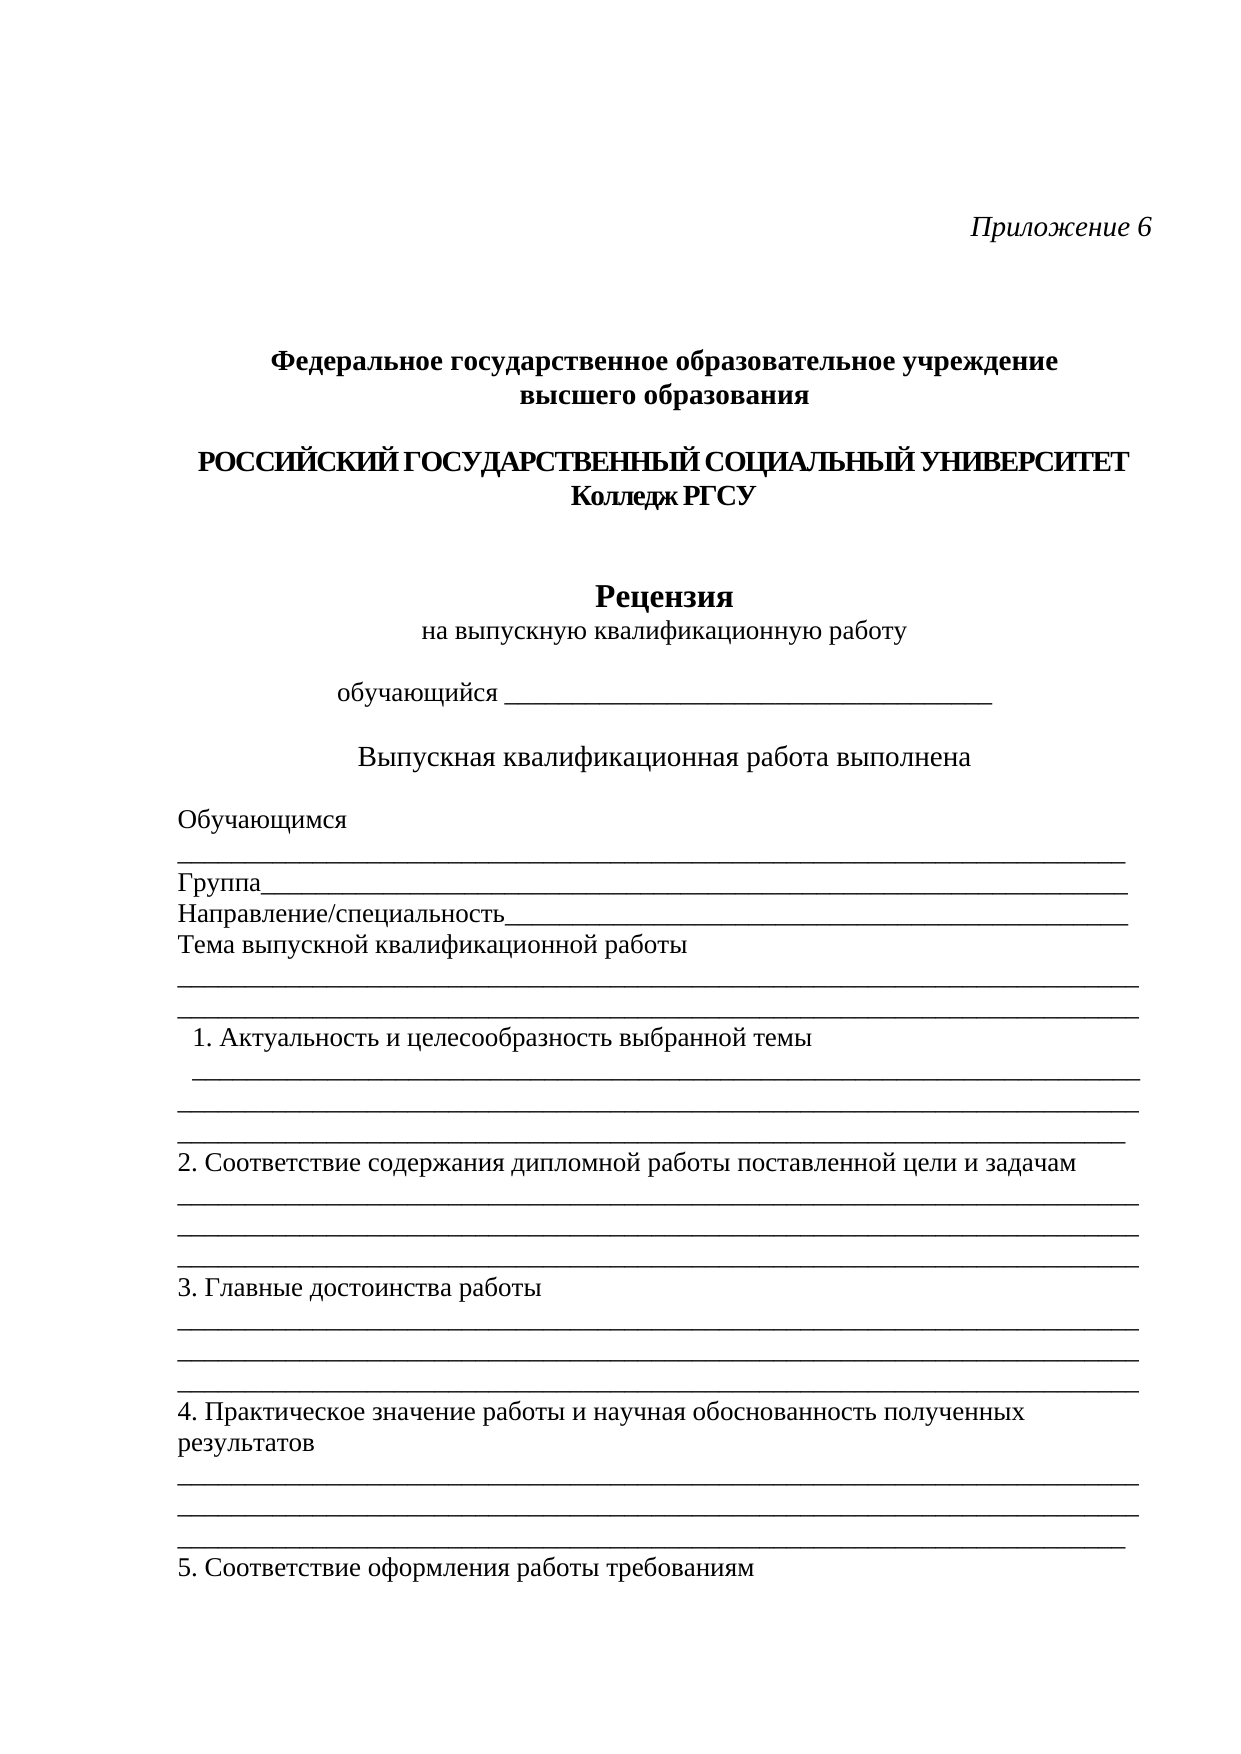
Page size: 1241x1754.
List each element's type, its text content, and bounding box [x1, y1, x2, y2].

text 5. Соответствие оформления работы требованиям [177, 1551, 1152, 1582]
text ______________________________________________________________________________________________________________________________________________ [177, 1457, 1152, 1520]
text 2. Соответствие содержания дипломной работы поставленной цели и задачам [177, 1146, 1152, 1177]
text _______________________________________________________________________ [177, 990, 1152, 1021]
text ______________________________________________________________________ [177, 1520, 1152, 1551]
text Приложение 6 [177, 209, 1152, 243]
text Рецензия [177, 576, 1152, 614]
text обучающийся ____________________________________ [177, 676, 1152, 708]
text Федеральное государственное образовательное учреждение [177, 343, 1152, 377]
text Тема выпускной квалификационной работы [177, 928, 1152, 959]
text 3. Главные достоинства работы [177, 1271, 1152, 1302]
text Направление/специальность______________________________________________ [177, 897, 1152, 928]
text _______________________________________________________________________ [177, 959, 1152, 990]
text Обучающимся ______________________________________________________________________ [177, 803, 1152, 866]
text на выпускную квалификационную работу [177, 614, 1152, 645]
text 1. Актуальность и целесообразность выбранной темы ______________________________________________________________________ [192, 1021, 1152, 1084]
text 4. Практическое значение работы и научная обоснованность полученных результатов [177, 1395, 1152, 1457]
text _______________________________________________________________________ [177, 1302, 1152, 1333]
text высшего образования [177, 377, 1152, 411]
text Колледж РГСУ [177, 478, 1152, 511]
text _____________________________________________________________________________________________________________________________________________ [177, 1084, 1152, 1146]
text Группа________________________________________________________________ [177, 866, 1152, 897]
text РОССИЙСКИЙ ГОСУДАРСТВЕННЫЙ СОЦИАЛЬНЫЙ УНИВЕРСИТЕТ [177, 444, 1152, 478]
text Выпускная квалификационная работа выполнена [177, 739, 1152, 772]
text ______________________________________________________________________________________________________________________________________________ [177, 1333, 1152, 1395]
